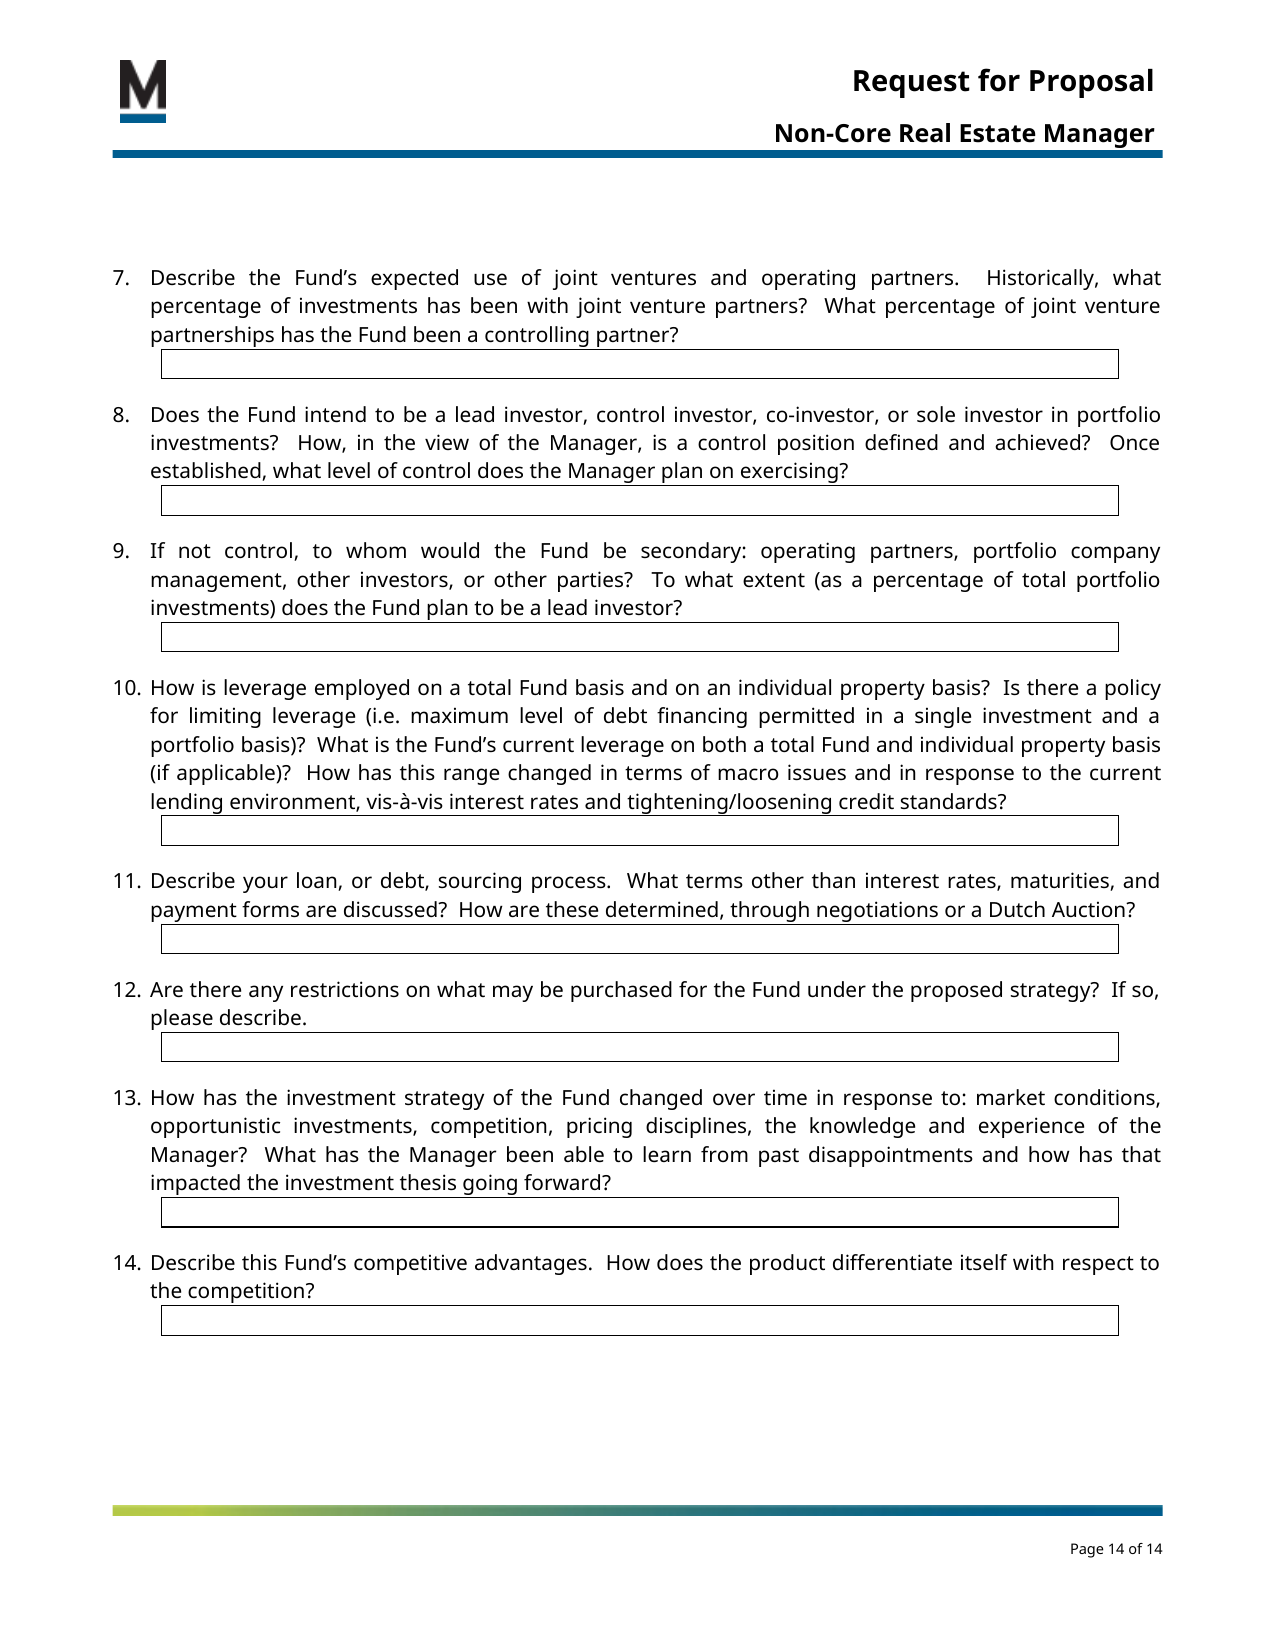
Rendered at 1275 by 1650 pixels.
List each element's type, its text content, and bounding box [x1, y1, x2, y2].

table_header [162, 1198, 1118, 1226]
table_header [162, 1033, 1118, 1061]
table_header [162, 350, 1118, 378]
picture [1062, 1512, 1094, 1516]
picture [112, 1505, 1163, 1516]
list Describe your loan, or debt, sourcing process. What terms other than interest rates, maturities, and payment forms are discussed? How are these determined, through negotiations or a Dutch Auction? [112, 867, 1162, 923]
list If not control, to whom would the Fund be secondary: operating partners, portfolio company management, other investors, or other parties? To what extent (as a percentage of total portfolio investments) does the Fund plan to be a lead investor? [112, 536, 1162, 622]
table_header [162, 925, 1118, 953]
list How is leverage employed on a total Fund basis and on an individual property basis? Is there a policy for limiting leverage (i.e. maximum level of debt financing permitted in a single investment and a portfolio basis)? What is the Fund’s current leverage on both a total Fund and individual property basis (if applicable)? How has this range changed in terms of macro issues and in response to the current lending environment, vis-à-vis interest rates and tightening/loosening credit standards? [112, 673, 1162, 815]
list Describe this Fund’s competitive advantages. How does the product differentiate itself with respect to the competition? [112, 1248, 1162, 1305]
table_header [162, 623, 1118, 651]
table_header [162, 486, 1118, 514]
table_header [162, 1306, 1118, 1334]
list Does the Fund intend to be a lead investor, control investor, co-investor, or sole investor in portfolio investments? How, in the view of the Manager, is a control position defined and achieved? Once established, what level of control does the Manager plan on exercising? [112, 400, 1162, 485]
list Describe the Fund’s expected use of joint ventures and operating partners. Historically, what percentage of investments has been with joint venture partners? What percentage of joint venture partnerships has the Fund been a controlling partner? [112, 263, 1162, 348]
list How has the investment strategy of the Fund changed over time in response to: market conditions, opportunistic investments, competition, pricing disciplines, the knowledge and experience of the Manager? What has the Manager been able to learn from past disappointments and how has that impacted the investment thesis going forward? [112, 1083, 1162, 1197]
list Are there any restrictions on what may be purchased for the Fund under the proposed strategy? If so, please describe. [112, 975, 1162, 1032]
table_header [162, 816, 1118, 845]
